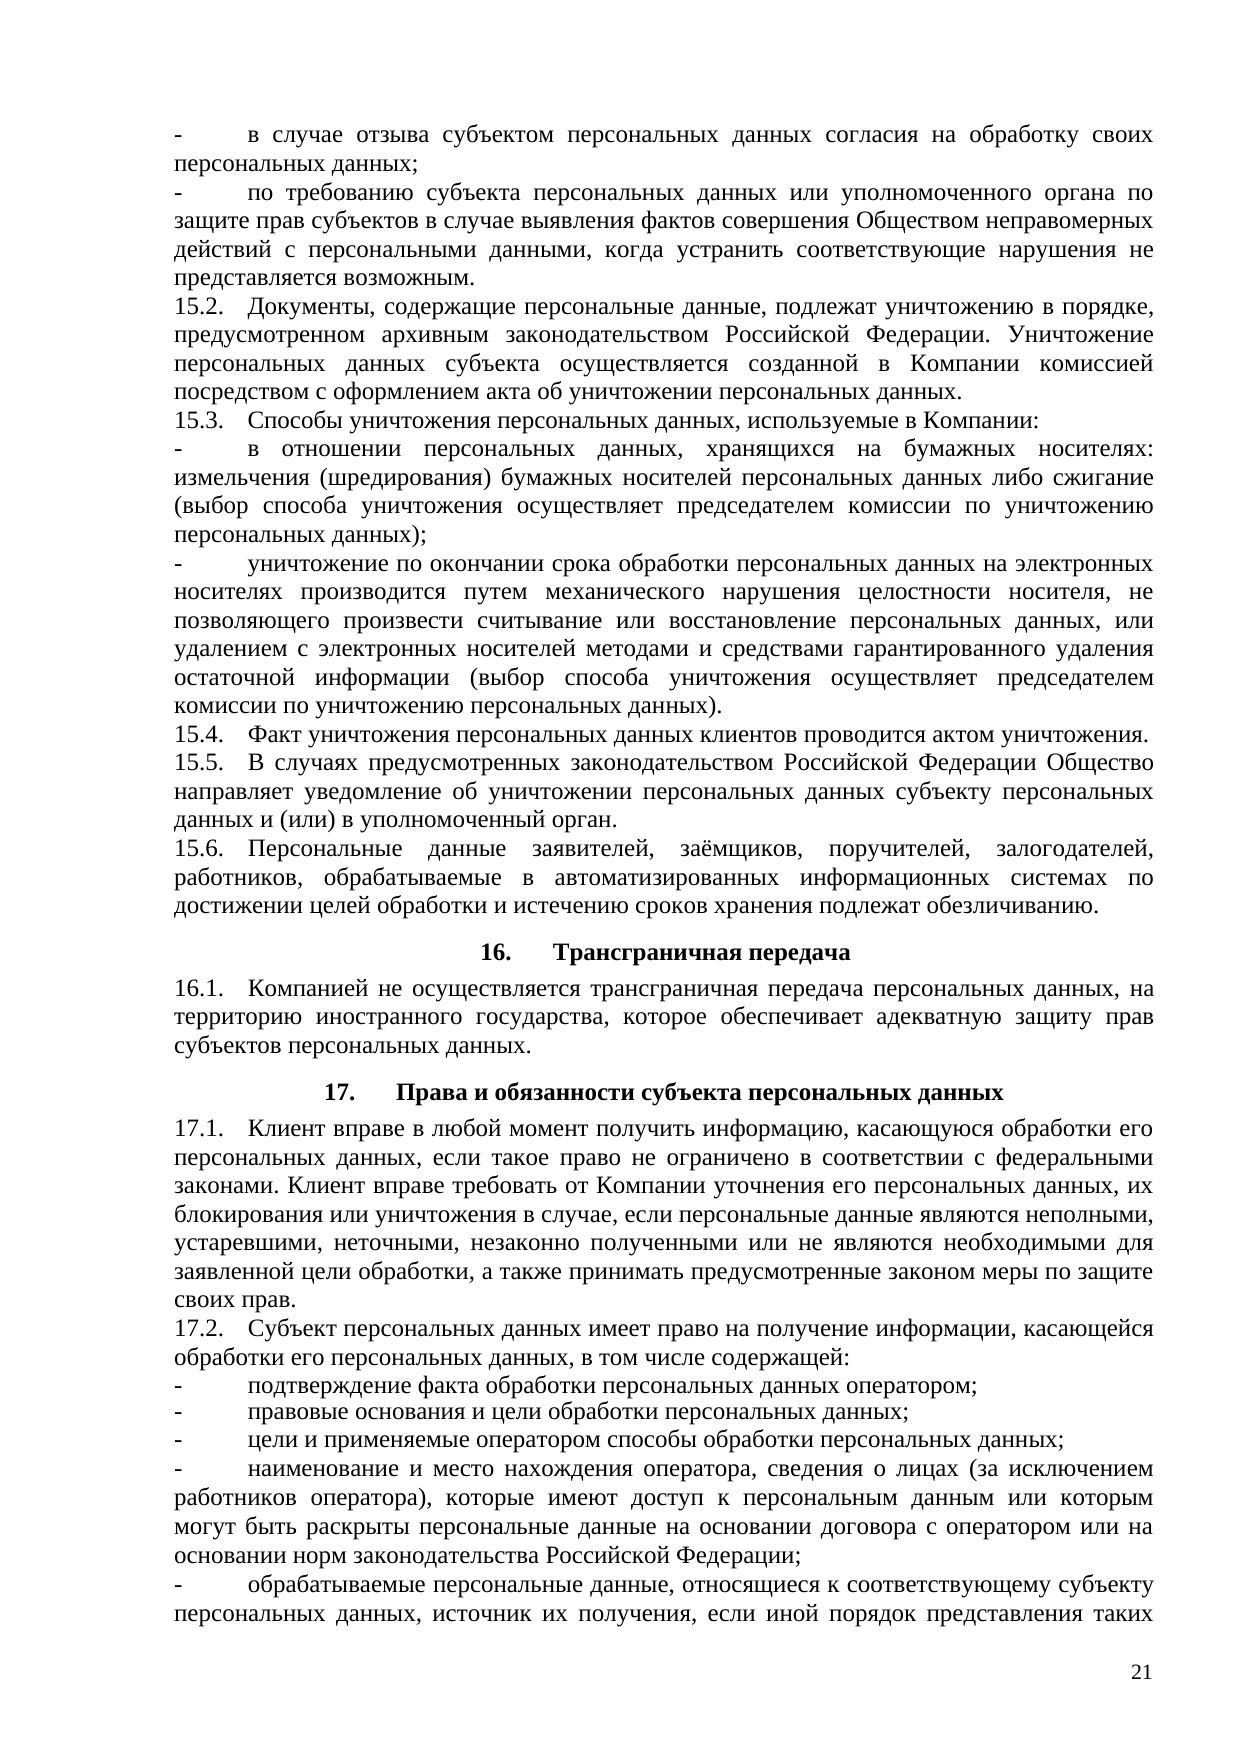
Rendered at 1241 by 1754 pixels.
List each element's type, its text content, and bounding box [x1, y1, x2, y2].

list Трансграничная передача [480, 941, 1154, 966]
list Клиент вправе в любой момент получить информацию, касающуюся обработки его персональных данных, если такое право не ограничено в соответствии с федеральными законами. Клиент вправе требовать от Компании уточнения его персональных данных, их блокирования или уничтожения в случае, если персональные данные являются неполными, устаревшими, неточными, незаконно полученными или не являются необходимыми для заявленной цели обработки, а также принимать предусмотренные законом меры по защите своих прав. [174, 1114, 1154, 1313]
list Компанией не осуществляется трансграничная передача персональных данных, на территорию иностранного государства, которое обеспечивает адекватную защиту прав субъектов персональных данных. [174, 973, 1154, 1059]
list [174, 1569, 1154, 1627]
list Права и обязанности субъекта персональных данных [324, 1080, 1154, 1105]
list цели и применяемые оператором способы обработки персональных данных; [174, 1424, 1154, 1453]
list в отношении персональных данных, хранящихся на бумажных носителях: измельчения (шредирования) бумажных носителей персональных данных либо сжигание (выбор способа уничтожения осуществляет председателем комиссии по уничтожению персональных данных); [174, 434, 1154, 548]
list в случае отзыва субъектом персональных данных согласия на обработку своих персональных данных; [174, 120, 1154, 177]
list подтверждение факта обработки персональных данных оператором; [174, 1371, 1154, 1399]
list Факт уничтожения персональных данных клиентов проводится актом уничтожения. [174, 719, 1154, 748]
list правовые основания и цели обработки персональных данных; [174, 1399, 1154, 1424]
list по требованию субъекта персональных данных или уполномоченного органа по защите прав субъектов в случае выявления фактов совершения Обществом неправомерных действий с персональными данными, когда устранить соответствующие нарушения не представляется возможным. [174, 177, 1154, 291]
list Документы, содержащие персональные данные, подлежат уничтожению в порядке, предусмотренном архивным законодательством Российской Федерации. Уничтожение персональных данных субъекта осуществляется созданной в Компании комиссией посредством с оформлением акта об уничтожении персональных данных. [174, 291, 1154, 405]
list Субъект персональных данных имеет право на получение информации, касающейся обработки его персональных данных, в том числе содержащей: [174, 1313, 1154, 1371]
list уничтожение по окончании срока обработки персональных данных на электронных носителях производится путем механического нарушения целостности носителя, не позволяющего произвести считывание или восстановление персональных данных, или удалением с электронных носителей методами и средствами гарантированного удаления остаточной информации (выбор способа уничтожения осуществляет председателем комиссии по уничтожению персональных данных). [174, 548, 1154, 719]
list Персональные данные заявителей, заёмщиков, поручителей, залогодателей, работников, обрабатываемые в автоматизированных информационных системах по достижении целей обработки и истечению сроков хранения подлежат обезличиванию. [174, 833, 1154, 919]
list Способы уничтожения персональных данных, используемые в Компании: [174, 405, 1154, 434]
list В случаях предусмотренных законодательством Российской Федерации Общество направляет уведомление об уничтожении персональных данных субъекту персональных данных и (или) в уполномоченный орган. [174, 748, 1154, 833]
list наименование и место нахождения оператора, сведения о лицах (за исключением работников оператора), которые имеют доступ к персональным данным или которым могут быть раскрыты персональные данные на основании договора с оператором или на основании норм законодательства Российской Федерации; [174, 1453, 1154, 1569]
